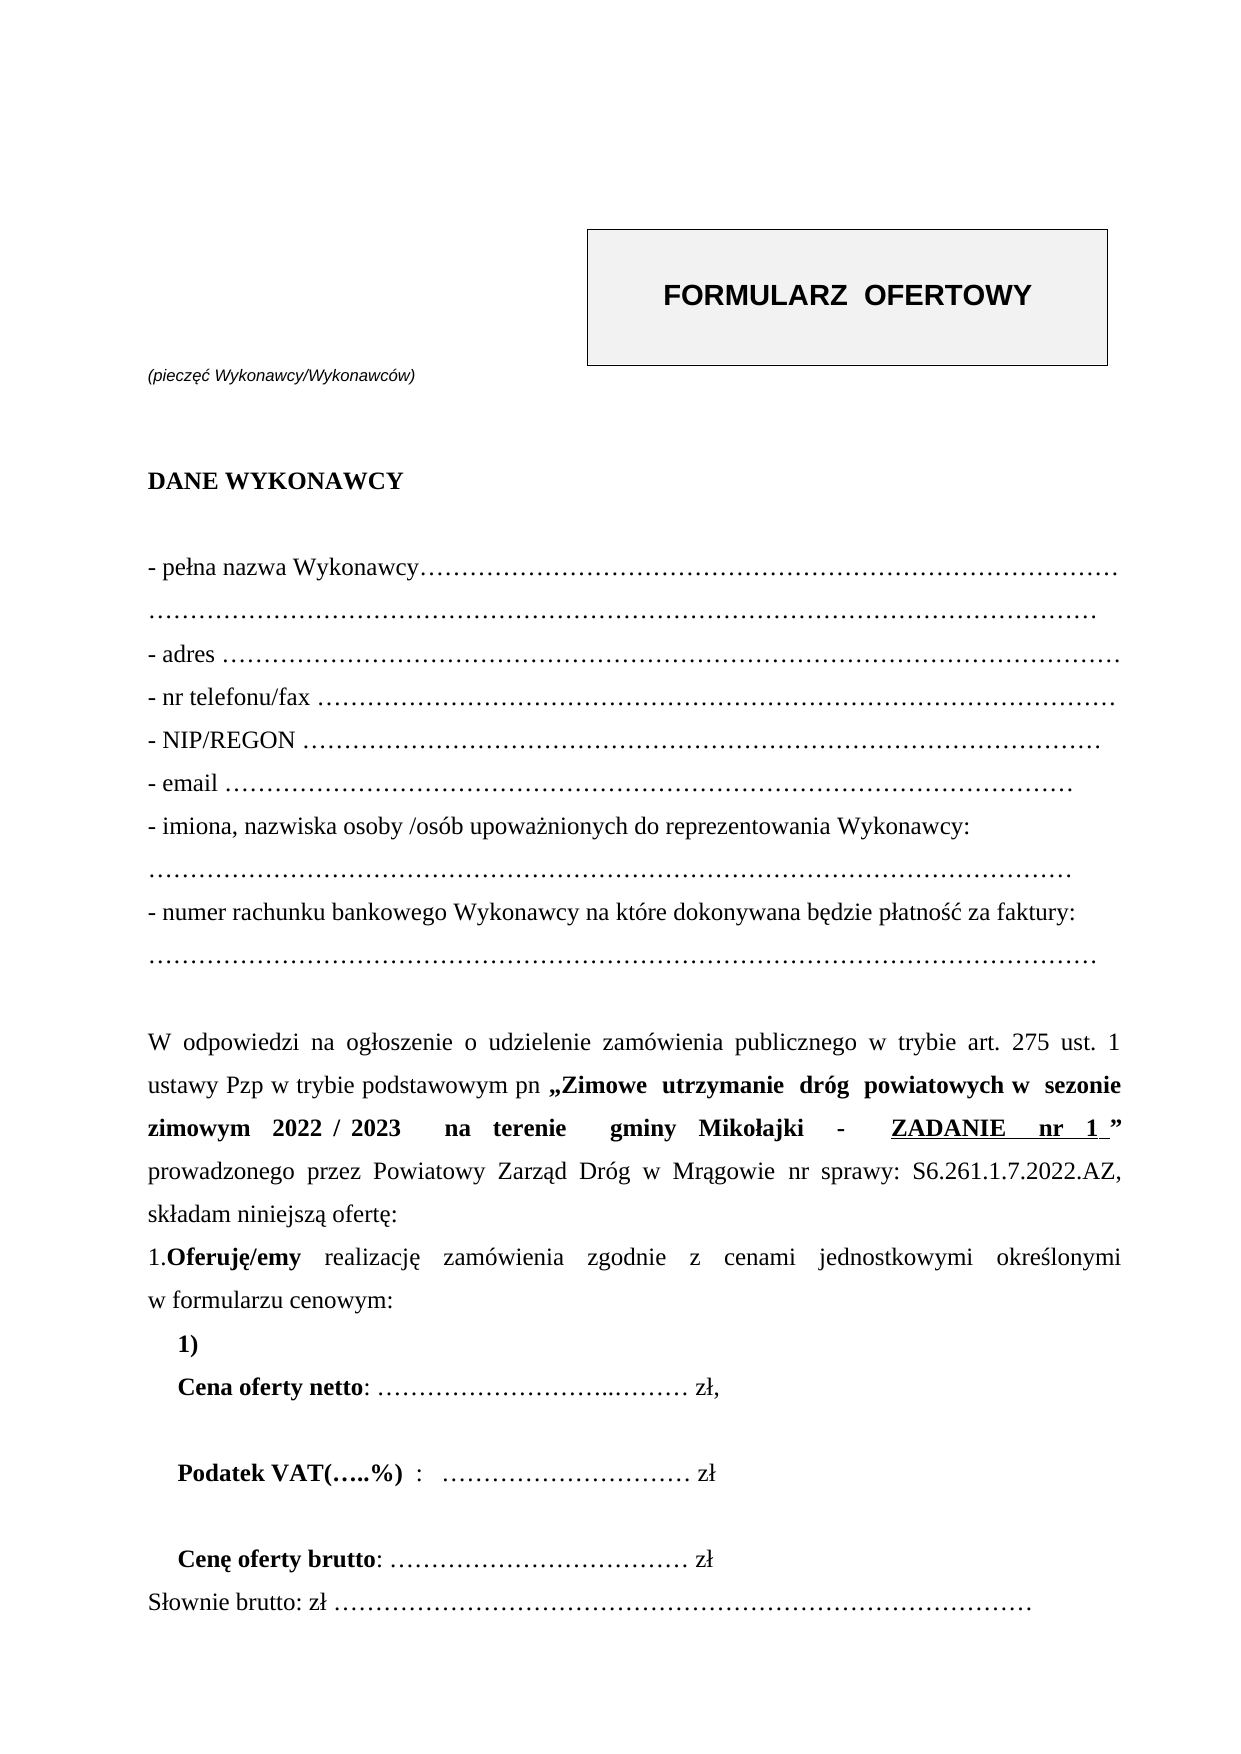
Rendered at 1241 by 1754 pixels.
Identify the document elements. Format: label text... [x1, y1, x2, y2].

text Podatek VAT(…..%) : ………………………… zł [177, 1458, 1122, 1487]
text DANE WYKONAWCY [148, 466, 1122, 495]
text 1) [177, 1329, 1122, 1357]
text - imiona, nazwiska osoby /osób upoważnionych do reprezentowania Wykonawcy: [148, 811, 1122, 840]
text Cena oferty netto: ………………………..……… zł, [177, 1372, 1122, 1401]
text - email ………………………………………………………………………………………… [148, 768, 1122, 797]
text - pełna nazwa Wykonawcy………………………………………………………………………… [148, 552, 1122, 581]
table_header FORMULARZ OFERTOWY [588, 230, 1107, 364]
text …………………………………………………………………………………………………… [148, 596, 1122, 624]
text Cenę oferty brutto: ……………………………… zł [177, 1544, 1122, 1573]
text W odpowiedzi na ogłoszenie o udzielenie zamówienia publicznego w trybie art. 275 ust. 1 ustawy Pzp w trybie podstawowym pn „Zimowe utrzymanie dróg powiatowych w sezonie zimowym 2022 / 2023 na terenie gminy Mikołajki - ZADANIE nr 1 ” prowadzonego przez Powiatowy Zarząd Dróg w Mrągowie nr sprawy: S6.261.1.7.2022.AZ, składam niniejszą ofertę: [148, 1027, 1122, 1228]
text ………………………………………………………………………………………………… [148, 854, 1122, 883]
text - adres ……………………………………………………………………………………………… [148, 639, 1122, 667]
text - numer rachunku bankowego Wykonawcy na które dokonywana będzie płatność za faktury: …………………………………………………………………………………………………… [148, 897, 1122, 969]
text Słownie brutto: zł ………………………………………………………………………… [148, 1587, 1122, 1616]
text (pieczęć Wykonawcy/Wykonawców) [148, 366, 1122, 385]
text - NIP/REGON …………………………………………………………………………………… [148, 725, 1122, 754]
text - nr telefonu/fax …………………………………………………………………………………… [148, 682, 1122, 711]
text 1.Oferuję/emy realizację zamówienia zgodnie z cenami jednostkowymi określonymi w formularzu cenowym: [148, 1242, 1122, 1314]
